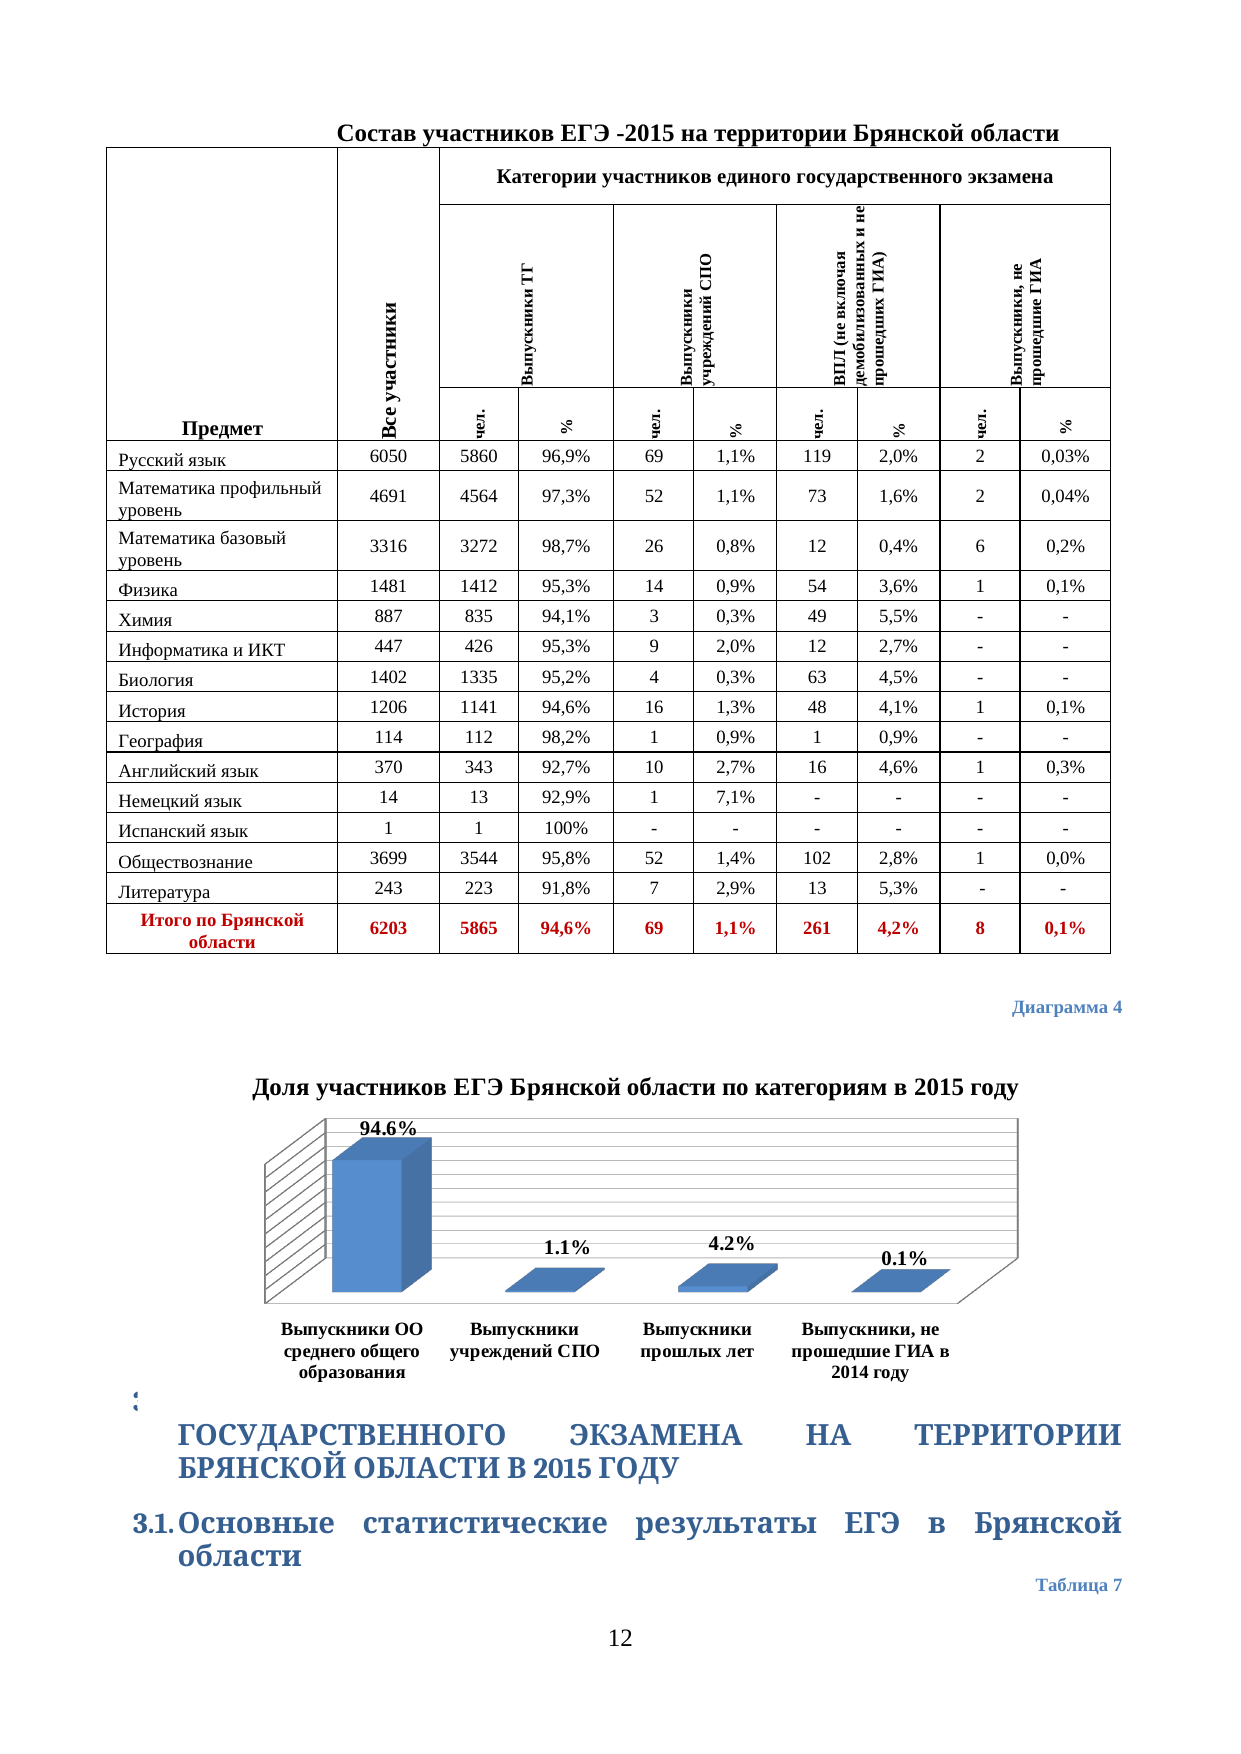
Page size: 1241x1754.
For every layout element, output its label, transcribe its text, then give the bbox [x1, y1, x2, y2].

table_cell Итого по Брянской области [107, 904, 337, 952]
table_cell % [858, 388, 939, 440]
table_cell 2 [941, 471, 1019, 520]
table_cell 3 [614, 601, 693, 631]
table_cell ВПЛ (не включая демобилизованных и не прошедших ГИА) [777, 205, 939, 387]
table_cell 370 [338, 753, 439, 782]
table_cell - [1021, 632, 1110, 661]
table_cell 0,04% [1021, 471, 1110, 520]
table_cell 2,8% [858, 843, 939, 872]
table_cell 1335 [440, 662, 518, 691]
table_cell 100% [519, 813, 613, 842]
table_cell 1 [440, 813, 518, 842]
table_cell 102 [777, 843, 857, 872]
table_cell 69 [614, 441, 693, 470]
table_cell 10 [614, 753, 693, 782]
table_cell 1,1% [694, 471, 776, 520]
table_cell - [941, 813, 1019, 842]
table_cell 0,9% [694, 722, 776, 751]
table_cell Химия [107, 601, 337, 631]
table_cell 5865 [440, 904, 518, 952]
table_cell 2,9% [694, 873, 776, 902]
table_cell % [694, 388, 776, 440]
table_cell 0,4% [858, 521, 939, 570]
table_cell 0,3% [694, 601, 776, 631]
table_cell 14 [614, 571, 693, 600]
table_cell Биология [107, 662, 337, 691]
table_cell 0,9% [858, 722, 939, 751]
table_cell Испанский язык [107, 813, 337, 842]
table_cell 6 [941, 521, 1019, 570]
table_cell 3,6% [858, 571, 939, 600]
table_cell 1,6% [858, 471, 939, 520]
table_cell 223 [440, 873, 518, 902]
table_cell 1 [614, 722, 693, 751]
table_cell 1 [777, 722, 857, 751]
table_cell 0,1% [1021, 571, 1110, 600]
table_cell 1,3% [694, 692, 776, 721]
table_cell 92,7% [519, 753, 613, 782]
table_cell 92,9% [519, 783, 613, 812]
table_cell 91,8% [519, 873, 613, 902]
table_cell 114 [338, 722, 439, 751]
table_cell - [941, 632, 1019, 661]
table_cell 835 [440, 601, 518, 631]
table_cell 2,0% [694, 632, 776, 661]
table_cell 13 [777, 873, 857, 902]
table_cell 0,3% [694, 662, 776, 691]
table_cell 5,5% [858, 601, 939, 631]
table_cell 261 [777, 904, 857, 952]
table_cell 3544 [440, 843, 518, 872]
table_cell 49 [777, 601, 857, 631]
table_cell 887 [338, 601, 439, 631]
table_cell 447 [338, 632, 439, 661]
table_cell Математика профильный уровень [107, 471, 337, 520]
table_cell 94,6% [519, 904, 613, 952]
table_cell Немецкий язык [107, 783, 337, 812]
table_cell 0,2% [1021, 521, 1110, 570]
table_cell - [1021, 873, 1110, 902]
table_cell 4,6% [858, 753, 939, 782]
table_cell Информатика и ИКТ [107, 632, 337, 661]
table_cell 343 [440, 753, 518, 782]
table_cell 4 [614, 662, 693, 691]
table_cell - [614, 813, 693, 842]
table_cell 95,3% [519, 632, 613, 661]
table_cell 1481 [338, 571, 439, 600]
table_cell 52 [614, 471, 693, 520]
table_cell 1 [941, 692, 1019, 721]
table_cell Русский язык [107, 441, 337, 470]
table_cell 1 [941, 571, 1019, 600]
table_cell - [1021, 601, 1110, 631]
table_cell % [519, 388, 613, 440]
table_cell - [777, 813, 857, 842]
list Состав участников ЕГЭ -2015 на территории Брянской области [200, 118, 1122, 147]
table_cell 5,3% [858, 873, 939, 902]
table_cell 4,2% [858, 904, 939, 952]
table_cell 48 [777, 692, 857, 721]
table_cell 95,8% [519, 843, 613, 872]
table_cell 16 [614, 692, 693, 721]
table_cell 2,7% [694, 753, 776, 782]
table_cell - [694, 813, 776, 842]
table_cell 3316 [338, 521, 439, 570]
table_cell 14 [338, 783, 439, 812]
table_cell 112 [440, 722, 518, 751]
table_cell - [1021, 813, 1110, 842]
table_cell 7,1% [694, 783, 776, 812]
table_cell 0,3% [1021, 753, 1110, 782]
subtitle Основные статистические результаты ЕГЭ в Брянской области [133, 1507, 1122, 1574]
table_cell чел. [614, 388, 693, 440]
table_cell 95,3% [519, 571, 613, 600]
table_cell 8 [941, 904, 1019, 952]
table_cell 119 [777, 441, 857, 470]
table_cell 26 [614, 521, 693, 570]
table_cell Выпускники, не прошедшие ГИА [941, 205, 1110, 387]
table_cell 94,6% [519, 692, 613, 721]
table_cell 1 [614, 783, 693, 812]
table_cell 69 [614, 904, 693, 952]
table_cell 1412 [440, 571, 518, 600]
table_cell Английский язык [107, 753, 337, 782]
table_cell 1 [941, 753, 1019, 782]
table_cell - [1021, 783, 1110, 812]
table_cell 97,3% [519, 471, 613, 520]
subtitle ОБЩИЕ СВЕДЕНИЯ О РЕЗУЛЬТАТАХ ЕДИНОГО ГОСУДАРСТВЕННОГО ЭКЗАМЕНА НА ТЕРРИТОРИИ БРЯНСКОЙ ОБЛАСТИ В 2015 ГОДУ [133, 1408, 1122, 1486]
table_cell - [941, 662, 1019, 691]
table_cell 98,2% [519, 722, 613, 751]
table_cell 13 [440, 783, 518, 812]
table_cell 3272 [440, 521, 518, 570]
table_cell - [858, 813, 939, 842]
table_cell 96,9% [519, 441, 613, 470]
table_cell - [941, 873, 1019, 902]
table_cell чел. [941, 388, 1019, 440]
table_cell 1 [941, 843, 1019, 872]
table_cell 63 [777, 662, 857, 691]
table_cell 0,0% [1021, 843, 1110, 872]
table_header Все участники [338, 148, 439, 440]
table_cell 0,9% [694, 571, 776, 600]
table_cell 73 [777, 471, 857, 520]
table_cell 1141 [440, 692, 518, 721]
table_cell - [941, 783, 1019, 812]
table_cell - [941, 722, 1019, 751]
table_cell 54 [777, 571, 857, 600]
table_cell Физика [107, 571, 337, 600]
table_header Категории участников единого государственного экзамена [440, 148, 1110, 204]
table_cell Обществознание [107, 843, 337, 872]
table_cell 98,7% [519, 521, 613, 570]
table_cell 95,2% [519, 662, 613, 691]
table_cell 0,1% [1021, 692, 1110, 721]
table_cell 426 [440, 632, 518, 661]
table_cell 2,0% [858, 441, 939, 470]
table_cell 0,8% [694, 521, 776, 570]
table_cell 6050 [338, 441, 439, 470]
table_cell - [941, 601, 1019, 631]
table_cell 1,1% [694, 441, 776, 470]
table_header Предмет [107, 148, 337, 440]
table_cell 12 [777, 632, 857, 661]
table_cell 0,1% [1021, 904, 1110, 952]
table_cell Выпускники учреждений СПО [614, 205, 776, 387]
table_cell 1,4% [694, 843, 776, 872]
table_cell 94,1% [519, 601, 613, 631]
table_cell - [1021, 662, 1110, 691]
table_cell 16 [777, 753, 857, 782]
table_cell 52 [614, 843, 693, 872]
table_cell 4,1% [858, 692, 939, 721]
table_cell Математика базовый уровень [107, 521, 337, 570]
table_cell Литература [107, 873, 337, 902]
table_cell Выпускники ТГ [440, 205, 613, 387]
table_cell % [1021, 388, 1110, 440]
table_cell 4,5% [858, 662, 939, 691]
table_cell 7 [614, 873, 693, 902]
table_cell 0,03% [1021, 441, 1110, 470]
table_cell 5860 [440, 441, 518, 470]
table_cell 2,7% [858, 632, 939, 661]
table_cell - [858, 783, 939, 812]
table_cell 9 [614, 632, 693, 661]
table_cell 2 [941, 441, 1019, 470]
table_cell 1206 [338, 692, 439, 721]
table_cell 1 [338, 813, 439, 842]
table_cell - [1021, 722, 1110, 751]
table_cell 4691 [338, 471, 439, 520]
table_cell чел. [440, 388, 518, 440]
table_cell чел. [777, 388, 857, 440]
table_cell 6203 [338, 904, 439, 952]
table_cell 3699 [338, 843, 439, 872]
table_cell - [777, 783, 857, 812]
table_cell 1,1% [694, 904, 776, 952]
table_cell История [107, 692, 337, 721]
table_cell 1402 [338, 662, 439, 691]
table_cell География [107, 722, 337, 751]
table_cell 12 [777, 521, 857, 570]
table_cell 243 [338, 873, 439, 902]
table_cell 4564 [440, 471, 518, 520]
